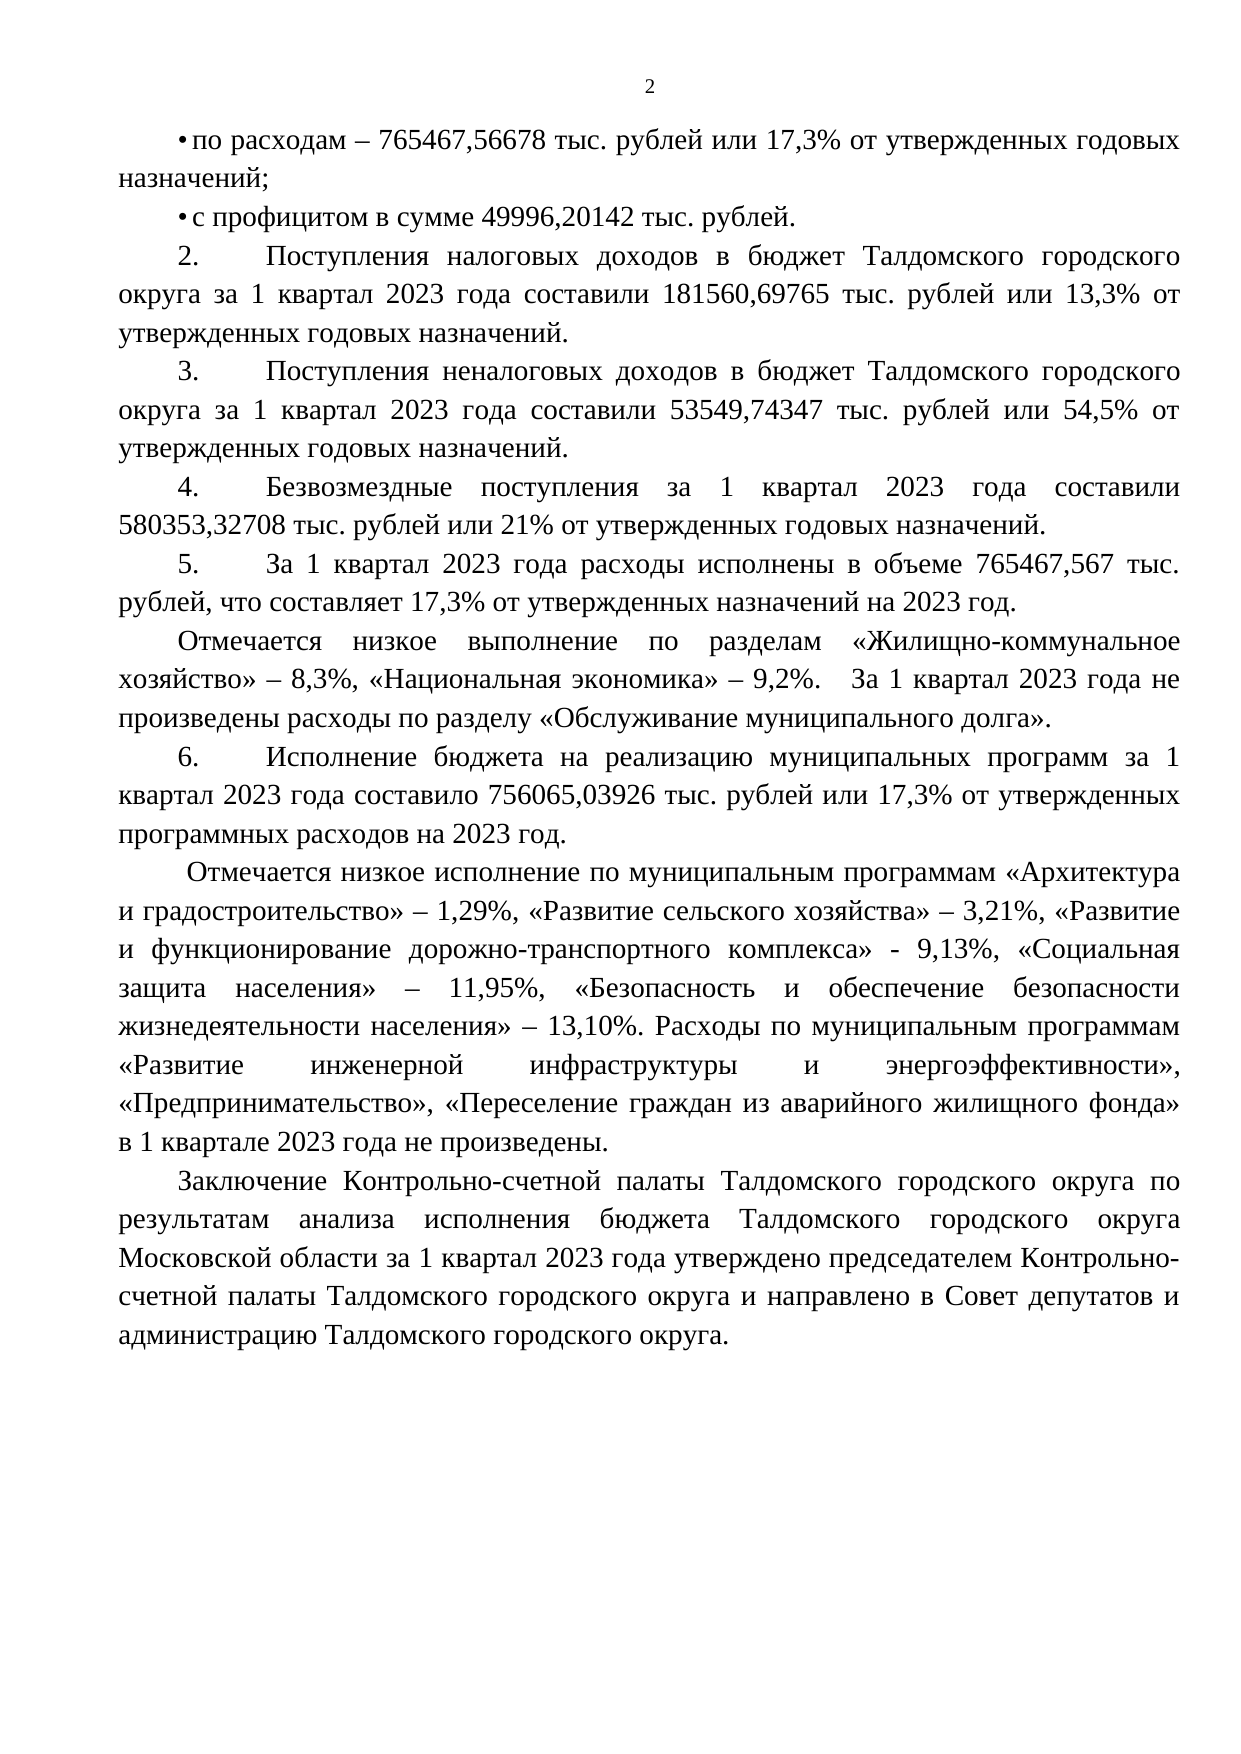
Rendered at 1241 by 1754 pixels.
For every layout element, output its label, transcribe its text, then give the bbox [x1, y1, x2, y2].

text 5. За 1 квартал 2023 года расходы исполнены в объеме 765467,567 тыс. рублей, что составляет 17,3% от утвержденных назначений на 2023 год. [118, 546, 1181, 618]
text 6. Исполнение бюджета на реализацию муниципальных программ за 1 квартал 2023 года составило 756065,03926 тыс. рублей или 17,3% от утвержденных программных расходов на 2023 год. [118, 739, 1181, 849]
text Отмечается низкое выполнение по разделам «Жилищно-коммунальное хозяйство» – 8,3%, «Национальная экономика» – 9,2%. За 1 квартал 2023 года не произведены расходы по разделу «Обслуживание муниципального долга». [118, 623, 1181, 734]
text Заключение Контрольно-счетной палаты Талдомского городского округа по результатам анализа исполнения бюджета Талдомского городского округа Московской области за 1 квартал 2023 года утверждено председателем Контрольно-счетной палаты Талдомского городского округа и направлено в Совет депутатов и администрацию Талдомского городского округа. [118, 1163, 1181, 1350]
text 3. Поступления неналоговых доходов в бюджет Талдомского городского округа за 1 квартал 2023 года составили 53549,74347 тыс. рублей или 54,5% от утвержденных годовых назначений. [118, 353, 1181, 464]
text 4. Безвозмездные поступления за 1 квартал 2023 года составили 580353,32708 тыс. рублей или 21% от утвержденных годовых назначений. [118, 469, 1181, 541]
text Отмечается низкое исполнение по муниципальным программам «Архитектура и градостроительство» – 1,29%, «Развитие сельского хозяйства» – 3,21%, «Развитие и функционирование дорожно-транспортного комплекса» - 9,13%, «Социальная защита населения» – 11,95%, «Безопасность и обеспечение безопасности жизнедеятельности населения» – 13,10%. Расходы по муниципальным программам «Развитие инженерной инфраструктуры и энергоэффективности», «Предпринимательство», «Переселение граждан из аварийного жилищного фонда» в 1 квартале 2023 года не произведены. [118, 854, 1181, 1158]
text • по расходам – 765467,56678 тыс. рублей или 17,3% от утвержденных годовых назначений; [118, 122, 1181, 194]
text • с профицитом в сумме 49996,20142 тыс. рублей. [118, 199, 1181, 233]
text 2. Поступления налоговых доходов в бюджет Талдомского городского округа за 1 квартал 2023 года составили 181560,69765 тыс. рублей или 13,3% от утвержденных годовых назначений. [118, 238, 1181, 348]
